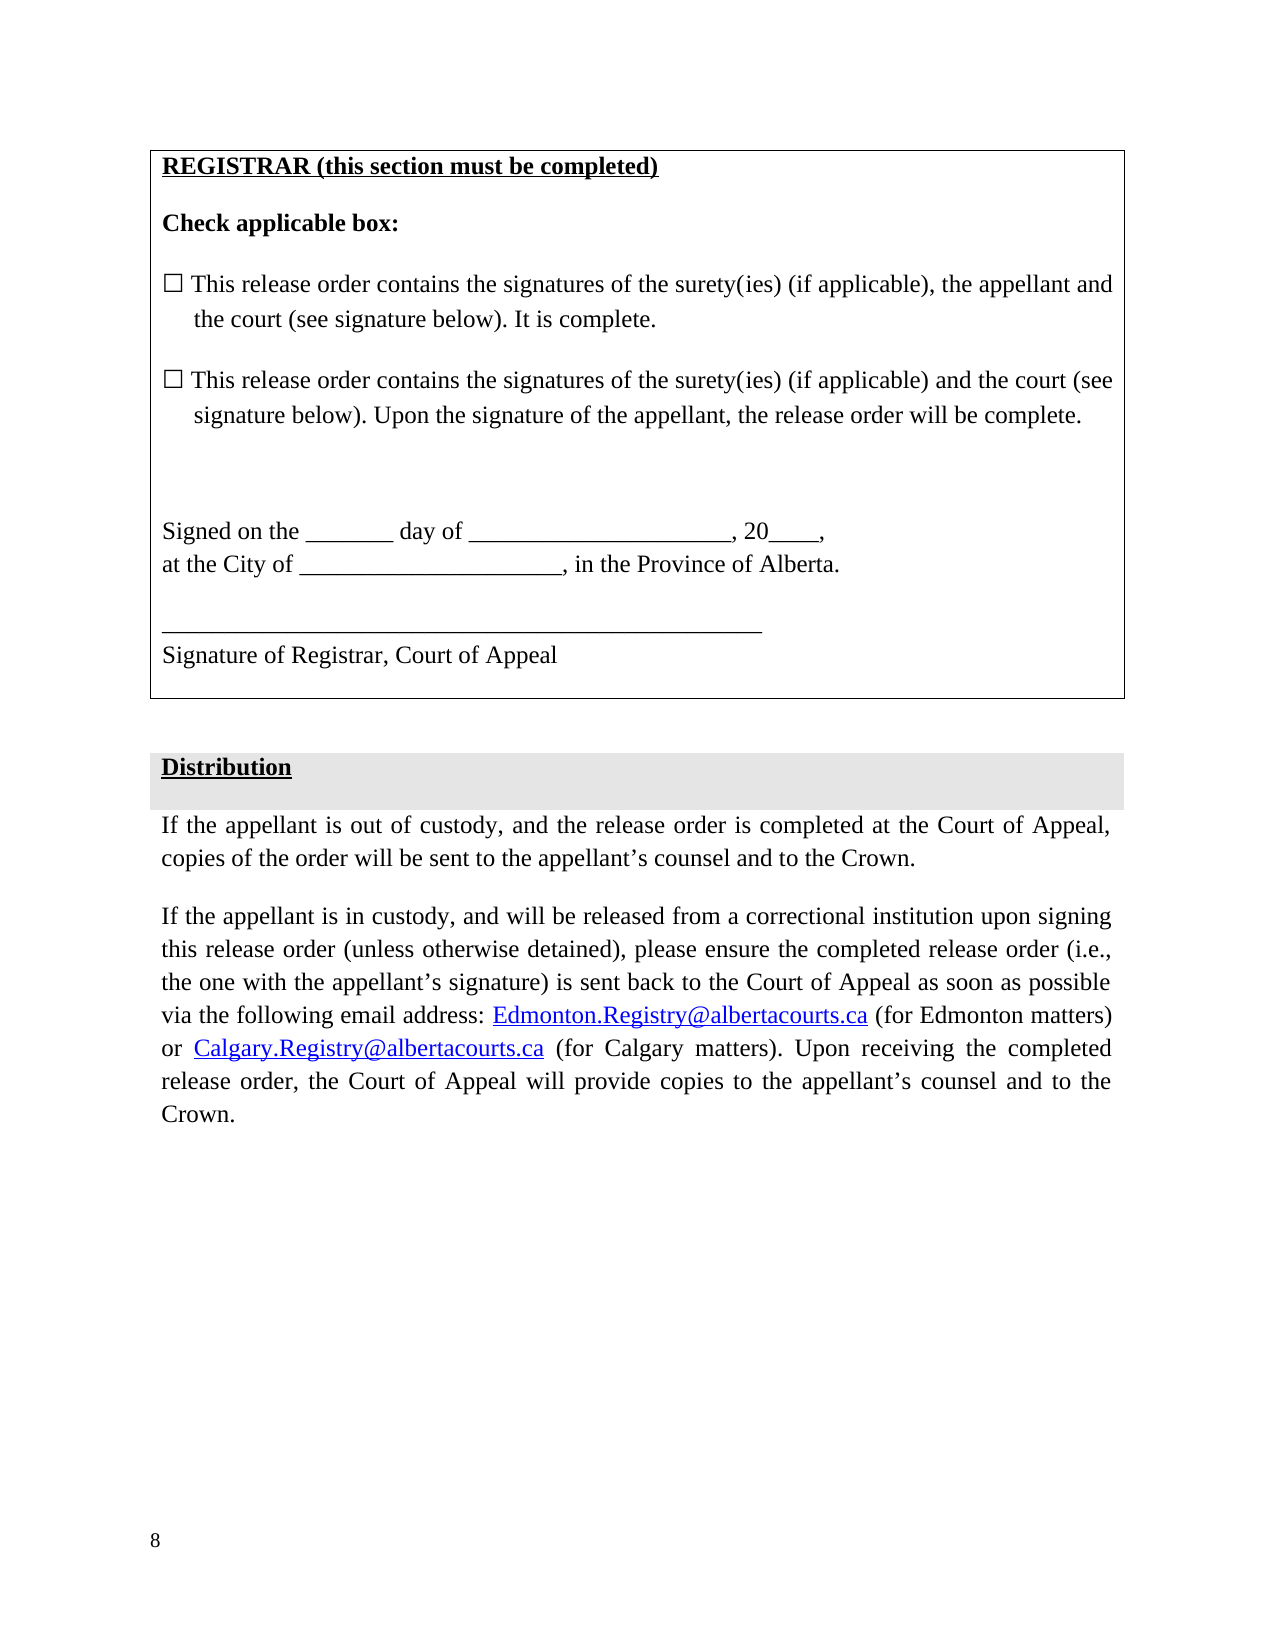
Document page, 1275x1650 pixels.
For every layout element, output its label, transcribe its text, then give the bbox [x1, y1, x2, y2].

table_header REGISTRAR (this section must be completed) [151, 151, 1124, 208]
table_cell Signed on the _______ day of _____________________, 20____, at the City of _____________________, in the Province of Alberta. ________________________________________________ Signature of Registrar, Court of Appeal [151, 516, 1124, 698]
table_cell If the appellant is out of custody, and the release order is completed at the Court of Appeal, copies of the order will be sent to the appellant’s counsel and to the Crown. If the appellant is in custody, and will be released from a correctional institution upon signing this release order (unless otherwise detained), please ensure the completed release order (i.e., the one with the appellant’s signature) is sent back to the Court of Appeal as soon as possible via the following email address: Edmonton.Registry@albertacourts.ca (for Edmonton matters) or Calgary.Registry@albertacourts.ca (for Calgary matters). Upon receiving the completed release order, the Court of Appeal will provide copies to the appellant’s counsel and to the Crown. [150, 810, 1124, 1156]
table_cell Check applicable box: [151, 208, 1124, 266]
table_header Distribution [150, 753, 1124, 810]
table_cell This release order contains the signatures of the surety(ies) (if applicable), the appellant and the court (see signature below). It is complete. This release order contains the signatures of the surety(ies) (if applicable) and the court (see signature below). Upon the signature of the appellant, the release order will be complete. [151, 266, 1124, 516]
